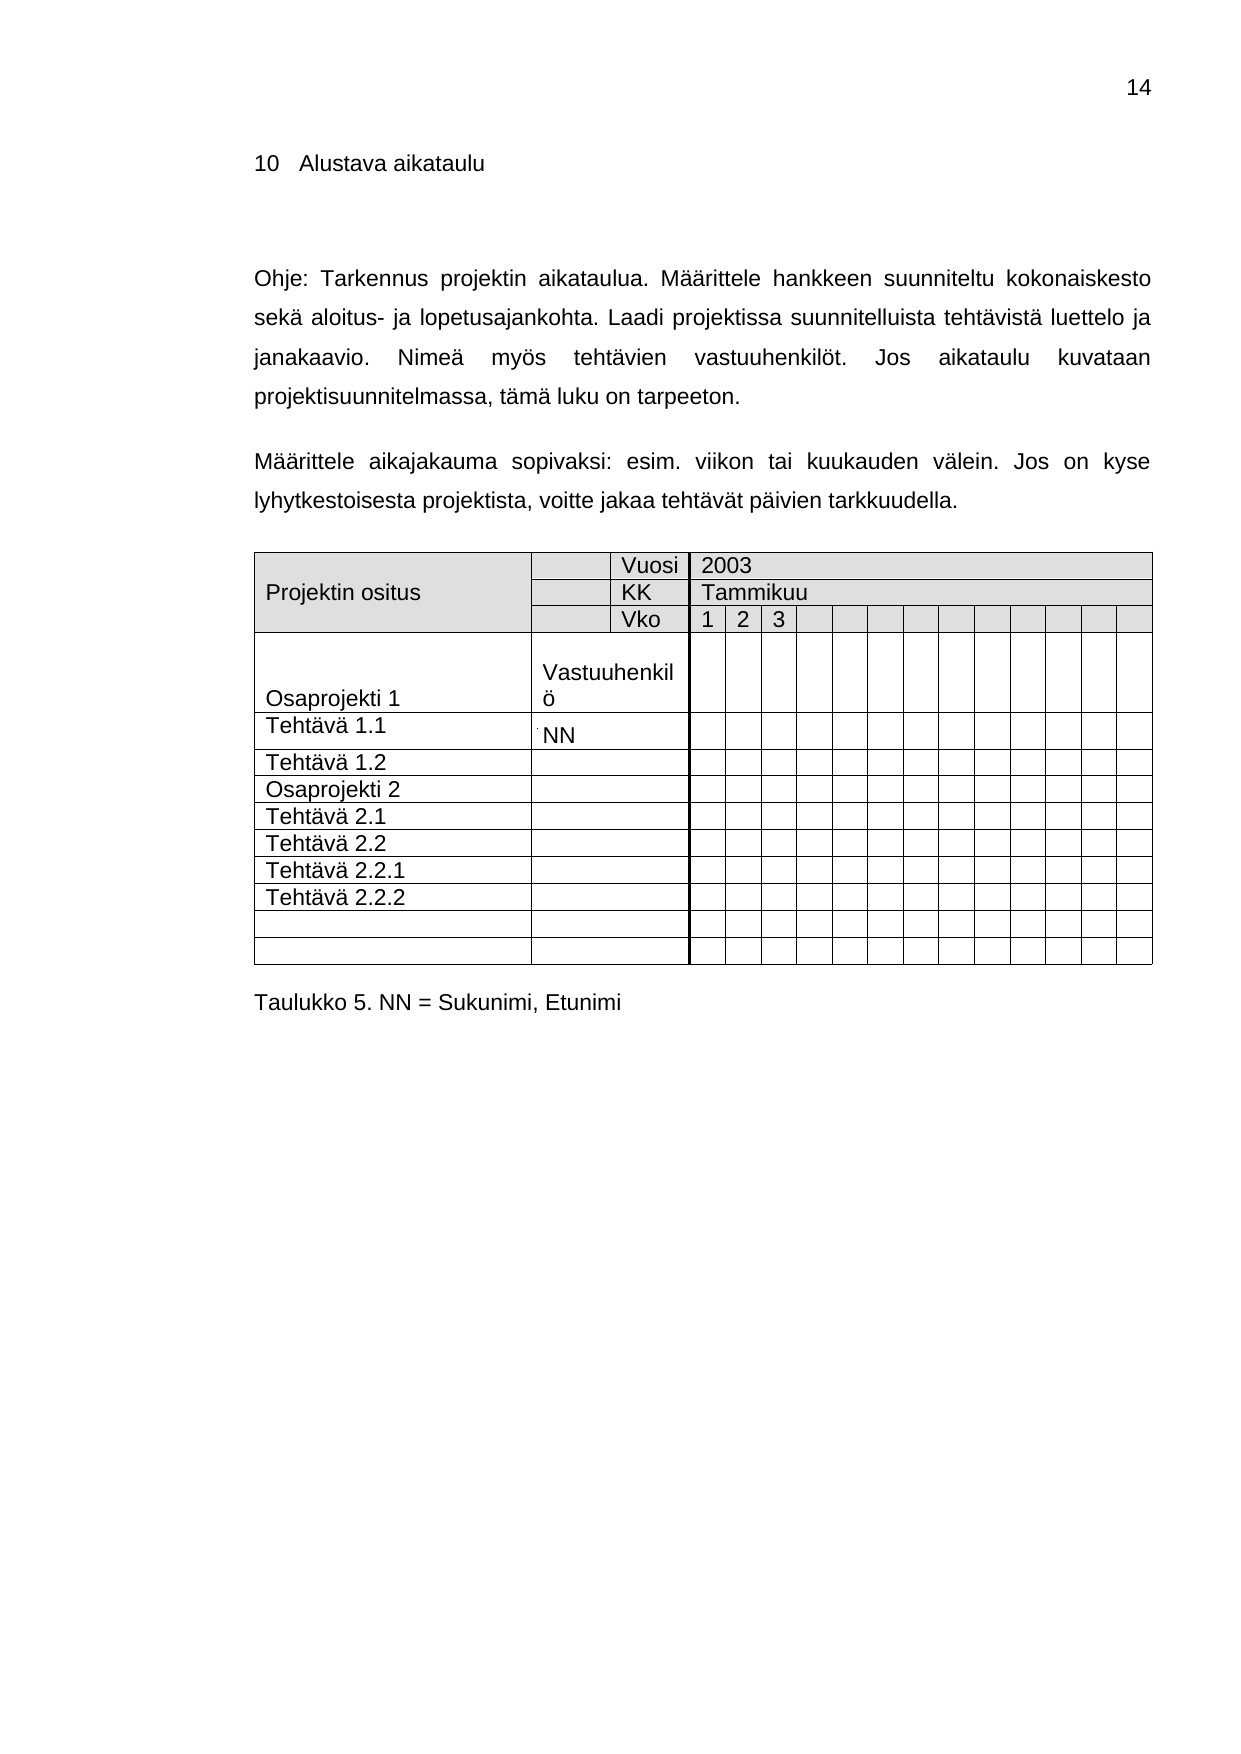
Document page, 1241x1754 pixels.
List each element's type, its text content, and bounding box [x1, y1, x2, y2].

table_cell [833, 857, 867, 883]
table_cell [797, 857, 832, 883]
table_cell [1011, 713, 1045, 748]
table_cell Osaprojekti 2 [255, 776, 531, 802]
table_cell [1011, 606, 1045, 632]
table_cell KK [611, 580, 688, 605]
table_cell [975, 776, 1010, 802]
table_cell [975, 803, 1010, 829]
table_cell Tehtävä 2.2.1 [255, 857, 531, 883]
table_cell [939, 803, 974, 829]
table_cell [532, 857, 688, 883]
table_cell [1117, 713, 1152, 748]
table_cell [797, 803, 832, 829]
table_cell [532, 606, 610, 632]
table_cell [691, 803, 725, 829]
table_cell [797, 938, 832, 963]
table_cell [1082, 830, 1116, 856]
table_cell [904, 750, 938, 775]
table_cell 3 [762, 606, 796, 632]
table_cell [691, 713, 725, 748]
table_cell [532, 938, 688, 963]
table_cell [1082, 776, 1116, 802]
table_cell [904, 713, 938, 748]
table_cell [726, 830, 761, 856]
table_cell [868, 911, 903, 937]
table_cell [833, 776, 867, 802]
table_cell [1117, 830, 1152, 856]
table_cell [868, 830, 903, 856]
table_cell [1011, 776, 1045, 802]
table_cell [1082, 857, 1116, 883]
table_cell [691, 857, 725, 883]
table_cell [1046, 911, 1081, 937]
table_cell [726, 938, 761, 963]
table_cell [1082, 633, 1116, 712]
table_cell 1 [691, 606, 725, 632]
table_cell [532, 580, 610, 605]
table_cell Osaprojekti 1 [255, 633, 531, 712]
table_cell [1082, 606, 1116, 632]
table_cell [726, 633, 761, 712]
table_cell [1117, 911, 1152, 937]
table_cell [726, 803, 761, 829]
table_cell [797, 713, 832, 748]
table_cell [1117, 633, 1152, 712]
table_cell [833, 750, 867, 775]
table_cell [532, 803, 688, 829]
table_cell [904, 776, 938, 802]
table_cell [868, 750, 903, 775]
table_cell [868, 606, 903, 632]
table_cell [975, 713, 1010, 748]
table_cell [762, 633, 796, 712]
table_cell [833, 938, 867, 963]
table_cell [532, 750, 688, 775]
table_cell [726, 857, 761, 883]
table_cell [726, 713, 761, 748]
table_cell [939, 776, 974, 802]
table_cell [868, 884, 903, 910]
table_cell [532, 776, 688, 802]
table_cell Tehtävä 1.1 [255, 713, 531, 748]
table_cell [1011, 857, 1045, 883]
table_cell [939, 606, 974, 632]
table_cell [939, 911, 974, 937]
table_cell [833, 803, 867, 829]
table_cell [762, 750, 796, 775]
table_cell [797, 606, 832, 632]
table_cell [1082, 884, 1116, 910]
table_cell [904, 830, 938, 856]
table_cell [975, 830, 1010, 856]
table_cell [691, 884, 725, 910]
table_cell [833, 606, 867, 632]
table_cell [691, 911, 725, 937]
table_cell [1046, 830, 1081, 856]
table_cell [691, 938, 725, 963]
text Ohje: Tarkennus projektin aikataulua. Määrittele hankkeen suunniteltu kokonaiskesto sekä aloitus- ja lopetusajankohta. Laadi projektissa suunnitelluista tehtävistä luettelo ja janakaavio. Nimeä myös tehtävien vastuuhenkilöt. Jos aikataulu kuvataan projektisuunnitelmassa, tämä luku on tarpeeton. [254, 265, 1152, 409]
table_cell [1046, 884, 1081, 910]
table_cell [868, 776, 903, 802]
table_cell [532, 884, 688, 910]
table_cell [904, 857, 938, 883]
table_cell Vastuuhenkilö [532, 633, 688, 712]
table_cell [868, 803, 903, 829]
table_cell Tehtävä 2.1 [255, 803, 531, 829]
table_cell [691, 750, 725, 775]
table_cell [904, 938, 938, 963]
table_cell [975, 938, 1010, 963]
table_cell [1046, 713, 1081, 748]
table_cell [1046, 633, 1081, 712]
table_cell [975, 633, 1010, 712]
table_cell [1117, 884, 1152, 910]
table_cell [939, 857, 974, 883]
table_cell [1117, 606, 1152, 632]
table_cell [762, 713, 796, 748]
table_cell [532, 830, 688, 856]
table_header Projektin ositus [255, 553, 531, 632]
table_cell [1082, 911, 1116, 937]
text Määrittele aikajakauma sopivaksi: esim. viikon tai kuukauden välein. Jos on kyse lyhytkestoisesta projektista, voitte jakaa tehtävät päivien tarkkuudella. [254, 448, 1152, 513]
table_cell [797, 884, 832, 910]
table_cell [868, 857, 903, 883]
table_cell [1011, 884, 1045, 910]
table_cell [975, 857, 1010, 883]
table_cell [939, 713, 974, 748]
table_cell [762, 884, 796, 910]
table_cell [1082, 713, 1116, 748]
table_cell [904, 884, 938, 910]
table_cell [975, 750, 1010, 775]
table_cell [726, 776, 761, 802]
table_cell [1011, 750, 1045, 775]
table_cell [868, 938, 903, 963]
table_cell [726, 911, 761, 937]
table_cell [975, 606, 1010, 632]
table_cell [762, 857, 796, 883]
table_header 2003 [691, 553, 1152, 578]
table_header [532, 553, 610, 578]
table_cell [1117, 750, 1152, 775]
table_cell [939, 884, 974, 910]
table_cell [762, 803, 796, 829]
table_cell [904, 633, 938, 712]
table_cell Tehtävä 2.2.2 [255, 884, 531, 910]
table_cell [833, 830, 867, 856]
table_cell [691, 633, 725, 712]
table_cell [726, 884, 761, 910]
table_cell [1011, 911, 1045, 937]
table_cell 2 [726, 606, 761, 632]
table_cell [762, 938, 796, 963]
table_cell [797, 830, 832, 856]
table_cell [904, 911, 938, 937]
table_cell Tehtävä 2.2 [255, 830, 531, 856]
table_cell [833, 713, 867, 748]
table_cell [975, 911, 1010, 937]
table_cell [939, 633, 974, 712]
table_cell [726, 750, 761, 775]
table_cell [1117, 938, 1152, 963]
table_cell [762, 830, 796, 856]
table_header Vuosi [611, 553, 688, 578]
table_cell [797, 911, 832, 937]
table_cell [1011, 803, 1045, 829]
table_cell [1046, 776, 1081, 802]
subtitle Alustava aikataulu [254, 150, 1152, 177]
table_cell [797, 776, 832, 802]
table_cell [1046, 803, 1081, 829]
table_cell [1046, 606, 1081, 632]
table_cell [833, 911, 867, 937]
table_cell [691, 776, 725, 802]
table_cell [868, 633, 903, 712]
table_cell [1046, 857, 1081, 883]
table_cell [797, 750, 832, 775]
table_cell [762, 776, 796, 802]
table_cell [691, 830, 725, 856]
table_cell [797, 633, 832, 712]
table_cell [1011, 938, 1045, 963]
table_cell [833, 884, 867, 910]
table_cell [1082, 803, 1116, 829]
table_cell [939, 938, 974, 963]
table_cell Tammikuu [691, 580, 1152, 605]
table_cell [833, 633, 867, 712]
table_cell [1082, 938, 1116, 963]
table_cell [255, 911, 531, 937]
table_cell [868, 713, 903, 748]
table_cell [762, 911, 796, 937]
table_cell [1046, 750, 1081, 775]
table_cell [904, 606, 938, 632]
table_cell [939, 830, 974, 856]
table_cell [904, 803, 938, 829]
table_cell [1011, 633, 1045, 712]
table_cell [1011, 830, 1045, 856]
table_cell NN [532, 713, 688, 748]
table_cell [975, 884, 1010, 910]
table_cell [1117, 776, 1152, 802]
table_cell [532, 911, 688, 937]
table_cell Vko [611, 606, 688, 632]
table_cell [939, 750, 974, 775]
table_cell [1117, 857, 1152, 883]
table_cell [255, 938, 531, 963]
table_cell Tehtävä 1.2 [255, 750, 531, 775]
table_cell [1117, 803, 1152, 829]
table_cell [1046, 938, 1081, 963]
table_cell [1082, 750, 1116, 775]
